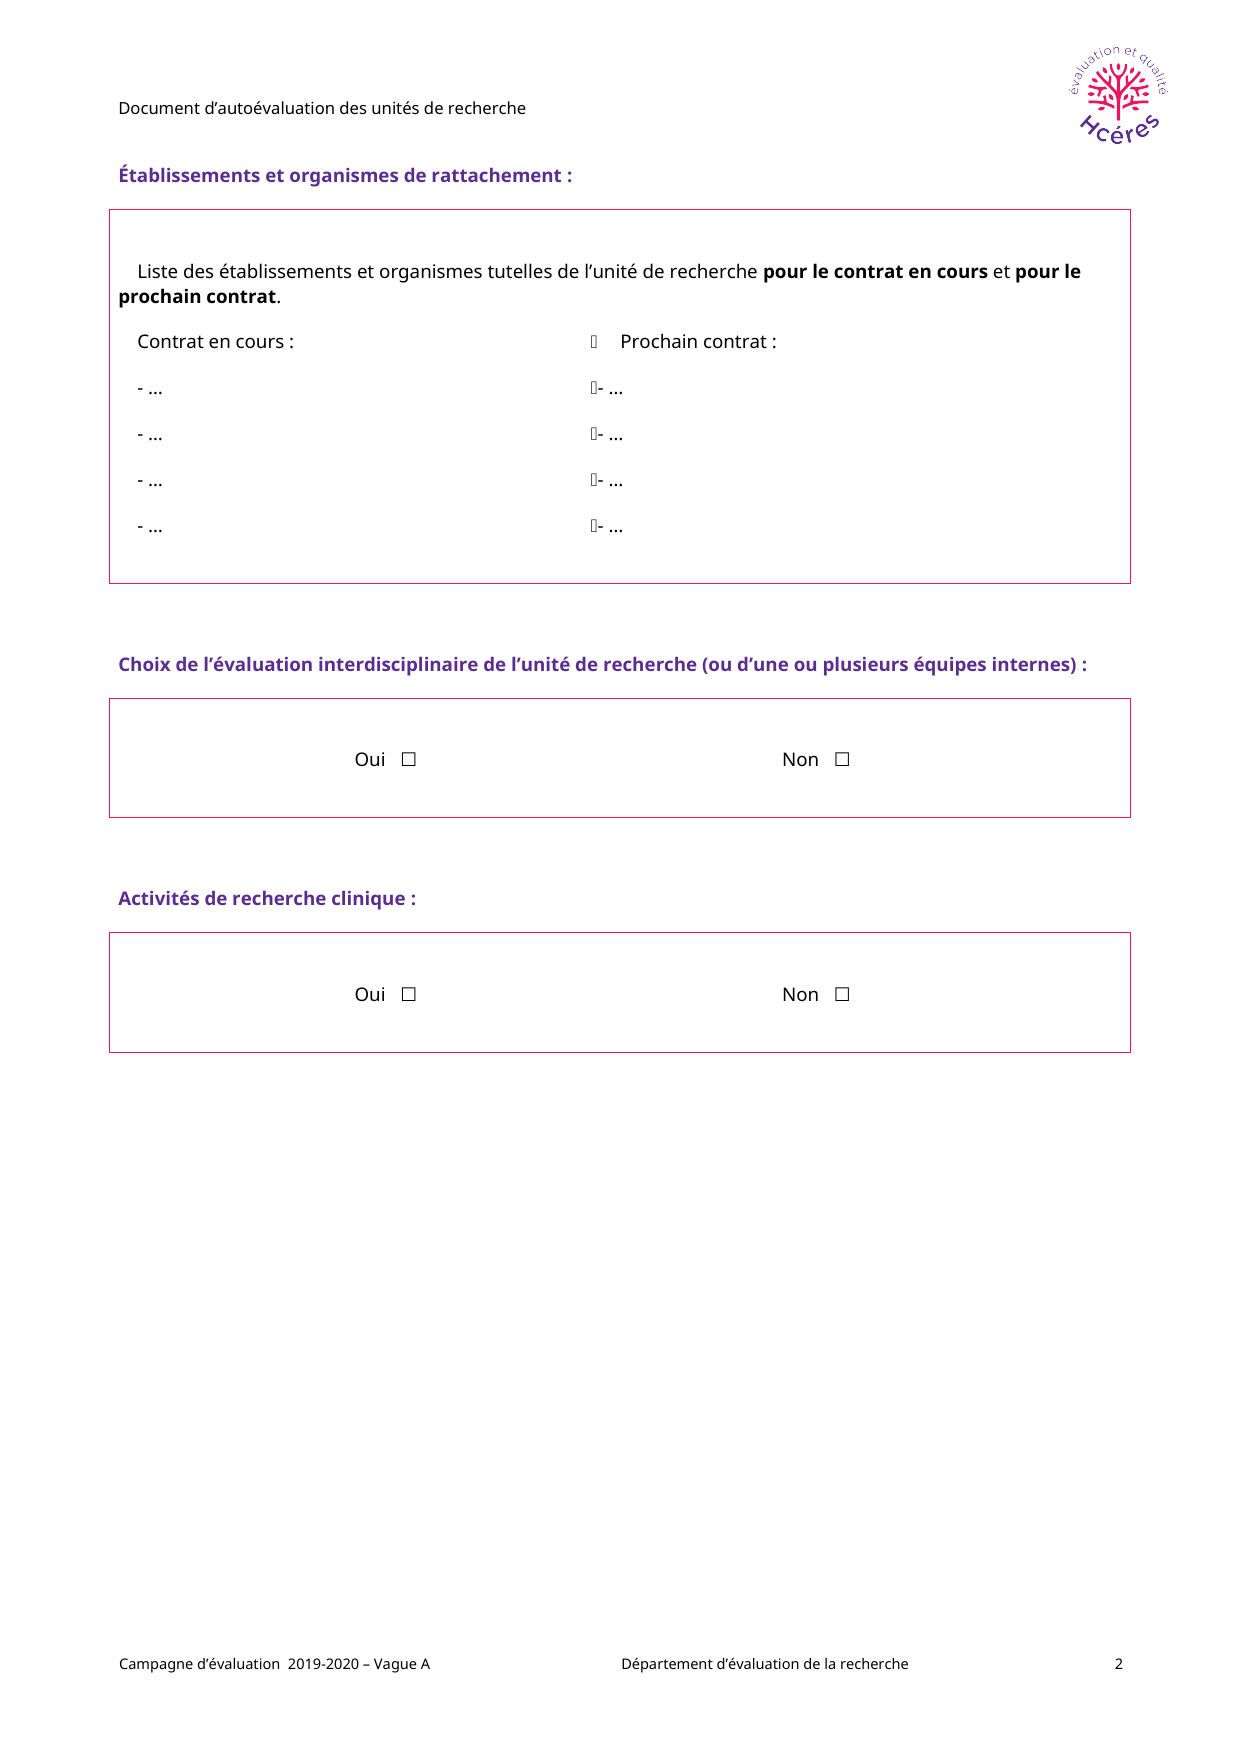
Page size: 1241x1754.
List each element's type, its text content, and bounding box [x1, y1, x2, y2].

text Choix de l’évaluation interdisciplinaire de l’unité de recherche (ou d’une ou plusieurs équipes internes) : [118, 651, 1122, 677]
text - … - … [110, 417, 1130, 446]
text Liste des établissements et organismes tutelles de l’unité de recherche pour le contrat en cours et pour le prochain contrat. [110, 255, 1130, 308]
text Oui Non [110, 978, 1130, 1006]
picture [1062, 39, 1172, 149]
text Activités de recherche clinique : [118, 886, 1122, 911]
text - … - … [110, 463, 1130, 491]
text Contrat en cours : Prochain contrat : [110, 326, 1130, 354]
text Établissements et organismes de rattachement : [118, 163, 1122, 188]
text Oui Non [110, 743, 1130, 772]
text - … - … [110, 509, 1130, 537]
text - … - … [110, 372, 1130, 400]
